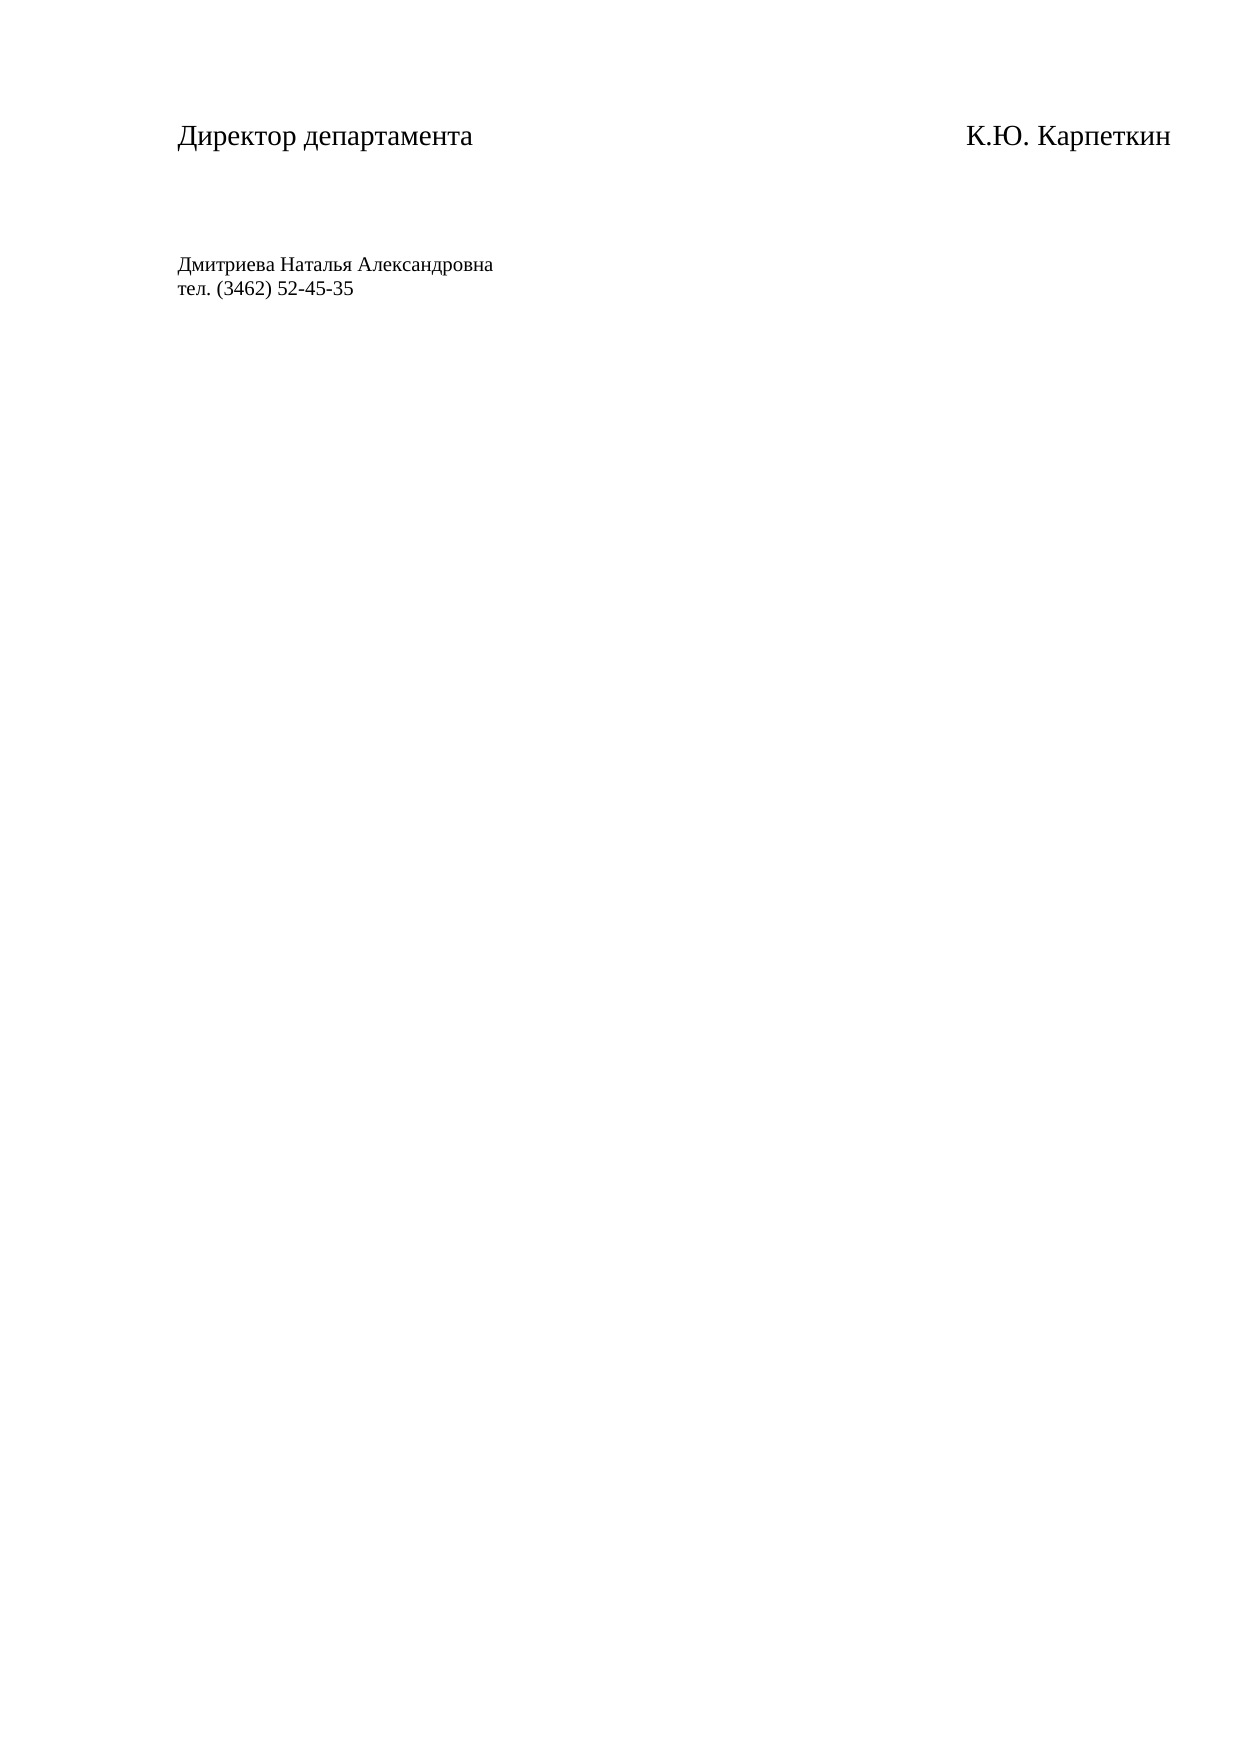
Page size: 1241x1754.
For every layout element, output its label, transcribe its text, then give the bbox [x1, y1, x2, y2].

text тел. (3462) 52-45-35 [177, 276, 1181, 300]
text Директор департамента К.Ю. Карпеткин [177, 118, 1181, 152]
text Дмитриева Наталья Александровна [177, 252, 1181, 276]
